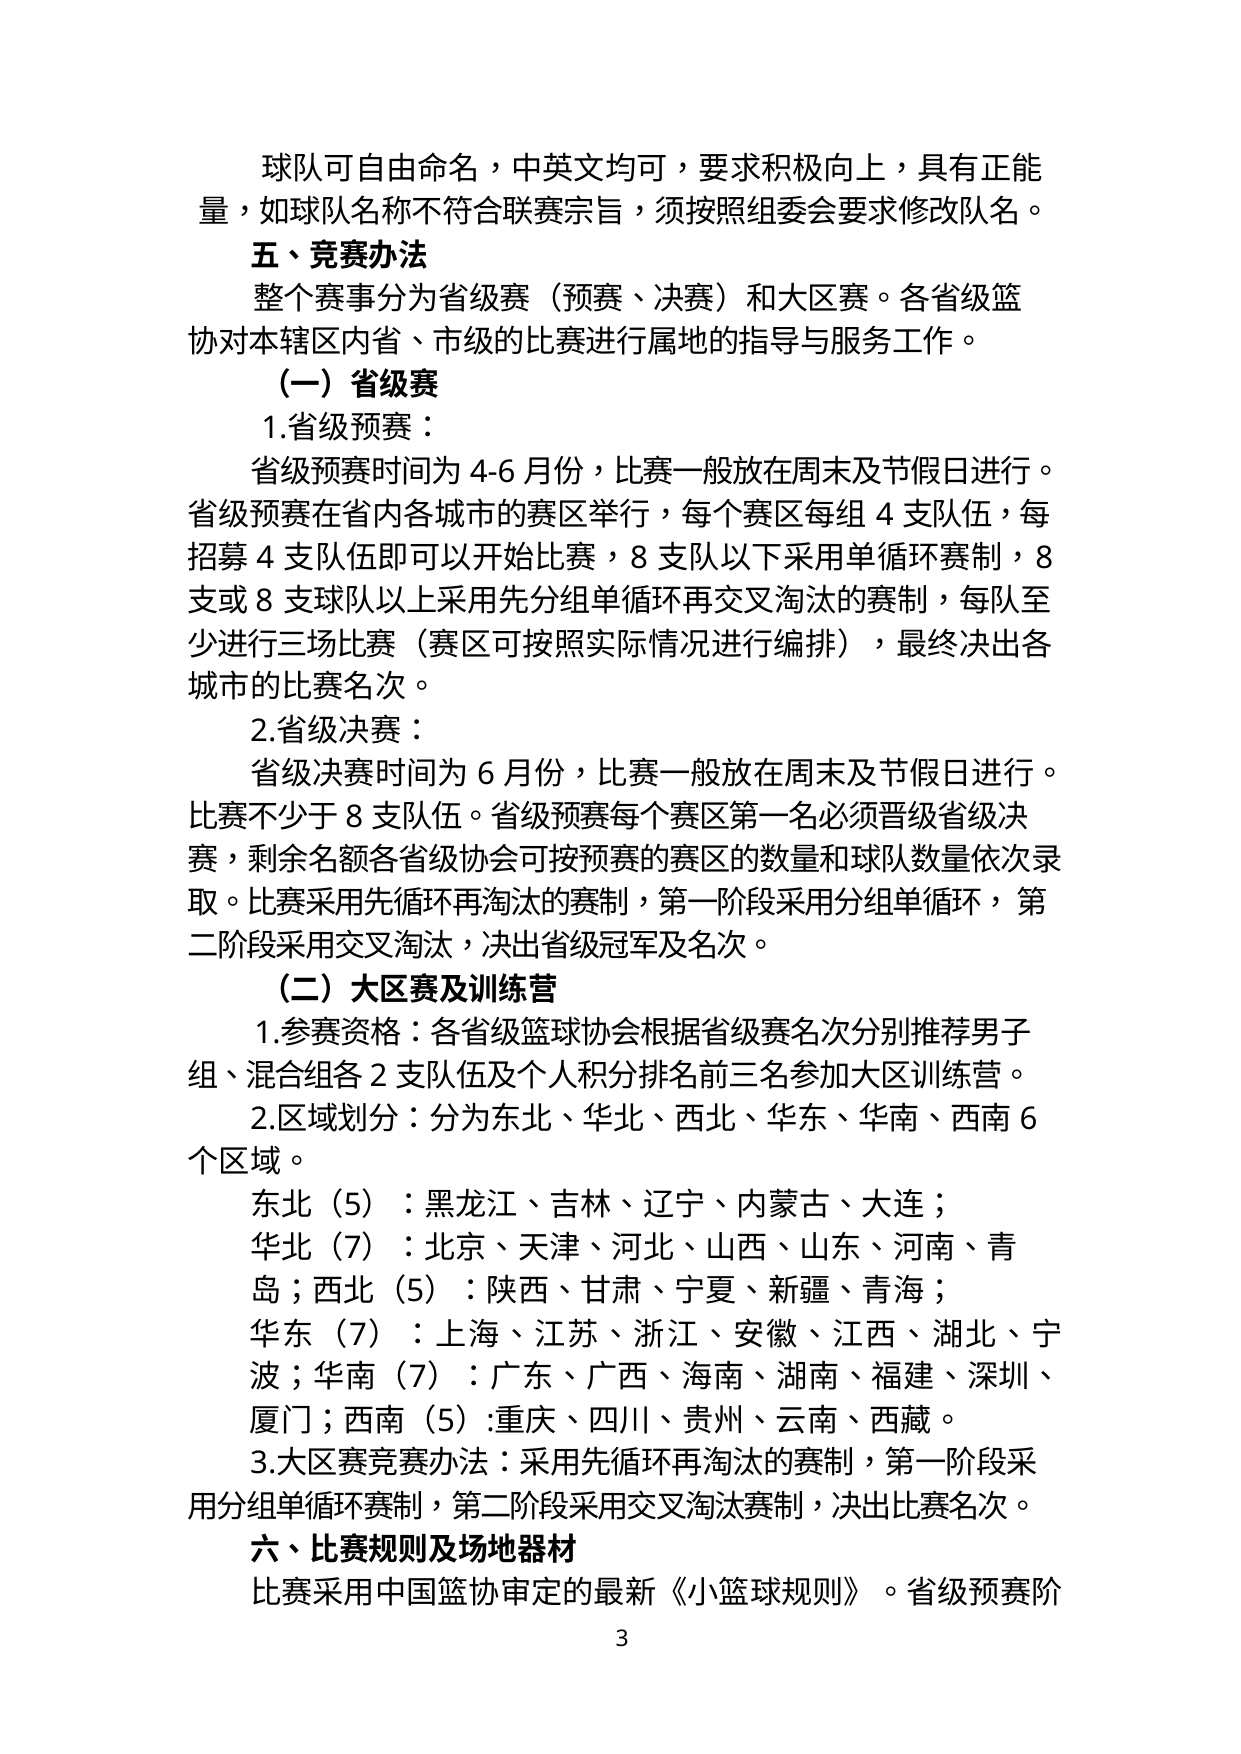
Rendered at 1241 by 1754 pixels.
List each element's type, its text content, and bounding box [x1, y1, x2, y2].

subtitle 五、竞赛办法 [250, 233, 1096, 276]
subtitle （一）省级赛 [261, 362, 1096, 405]
text 3.大区赛竞赛办法：采用先循环再淘汰的赛制，第一阶段采用分组单循环赛制，第二阶段采用交叉淘汰赛制，决出比赛名次。 [187, 1441, 1068, 1526]
text 比赛采用中国篮协审定的最新《小篮球规则》。省级预赛阶 [250, 1570, 1096, 1612]
text 2.省级决赛： [250, 708, 1096, 750]
text 球队可自由命名，中英文均可，要求积极向上，具有正能量，如球队名称不符合联赛宗旨，须按照组委会要求修改队名。 [198, 146, 1068, 231]
text 华北（7）：北京、天津、河北、山西、山东、河南、青岛；西北（5）：陕西、甘肃、宁夏、新疆、青海； [250, 1225, 1063, 1311]
text 1.省级预赛： [261, 406, 1096, 448]
subtitle 六、比赛规则及场地器材 [250, 1527, 1096, 1569]
text 省级预赛时间为 4-6 月份，比赛一般放在周末及节假日进行。 [250, 449, 1096, 492]
text 华东（7）：上海、江苏、浙江、安徽、江西、湖北、宁波；华南（7）：广东、广西、海南、湖南、福建、深圳、厦门；西南（5）:重庆、四川、贵州、云南、西藏。 [249, 1311, 1062, 1440]
text 省级决赛时间为 6 月份，比赛一般放在周末及节假日进行。 [250, 751, 1096, 794]
text 1.参赛资格：各省级篮球协会根据省级赛名次分别推荐男子组、混合组各 2 支队伍及个人积分排名前三名参加大区训练营。 [187, 1010, 1063, 1095]
text 比赛不少于 8 支队伍。省级预赛每个赛区第一名必须晋级省级决赛，剩余名额各省级协会可按预赛的赛区的数量和球队数量依次录取。比赛采用先循环再淘汰的赛制，第一阶段采用分组单循环， 第二阶段采用交叉淘汰，决出省级冠军及名次。 [187, 794, 1068, 966]
text 整个赛事分为省级赛（预赛、决赛）和大区赛。各省级篮协对本辖区内省、市级的比赛进行属地的指导与服务工作。 [187, 276, 1053, 362]
subtitle （二）大区赛及训练营 [261, 967, 1096, 1009]
text 省级预赛在省内各城市的赛区举行，每个赛区每组 4 支队伍，每招募 4 支队伍即可以开始比赛，8 支队以下采用单循环赛制，8 支或 8 支球队以上采用先分组单循环再交叉淘汰的赛制，每队至少进行三场比赛（赛区可按照实际情况进行编排），最终决出各城市的比赛名次。 [187, 492, 1053, 707]
text 2.区域划分：分为东北、华北、西北、华东、华南、西南 6 个区域。 [187, 1096, 1053, 1181]
text 东北（5）：黑龙江、吉林、辽宁、内蒙古、大连； [250, 1182, 1096, 1224]
